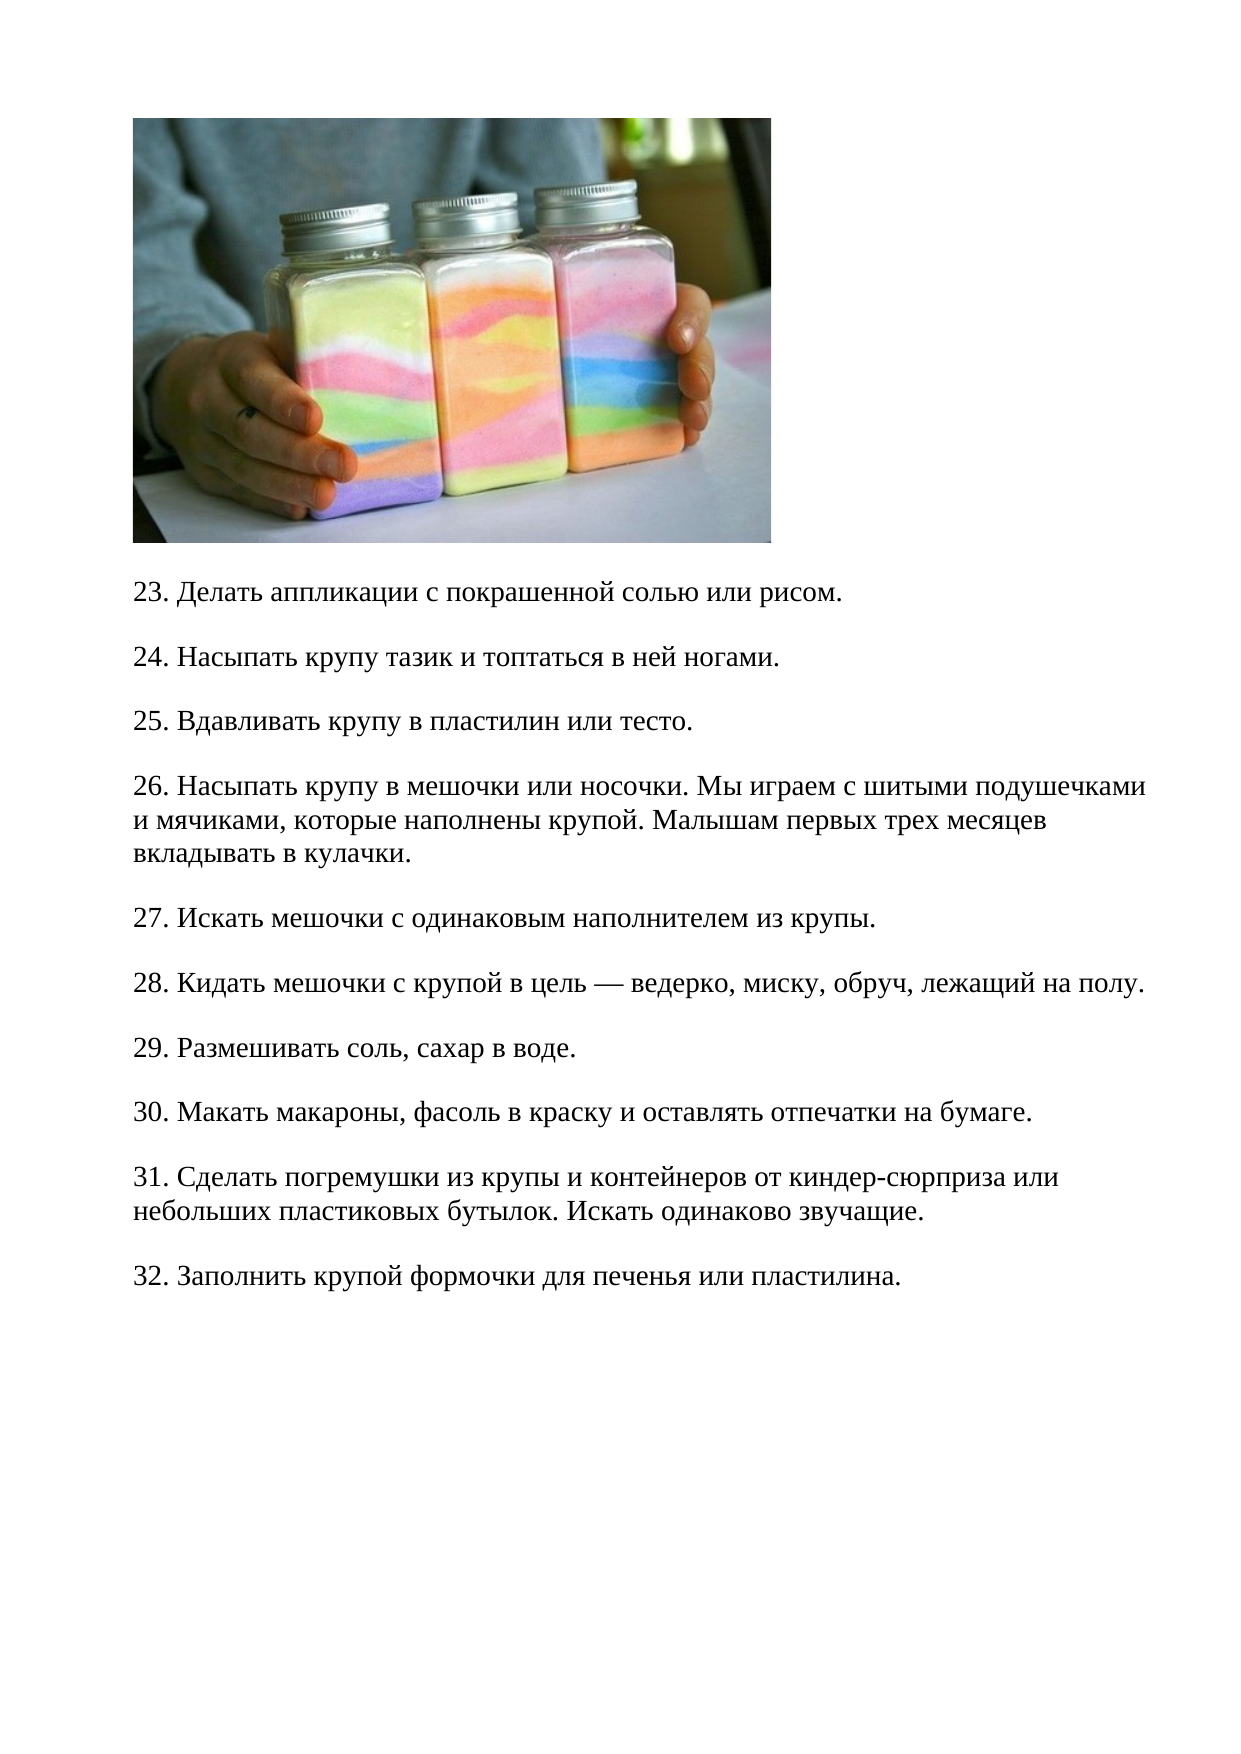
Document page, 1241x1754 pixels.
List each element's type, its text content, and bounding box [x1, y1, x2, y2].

picture [132, 118, 772, 543]
text 32. Заполнить крупой формочки для печенья или пластилина. [133, 1258, 1152, 1291]
text 28. Кидать мешочки с крупой в цель — ведерко, миску, обруч, лежащий на полу. [133, 965, 1152, 998]
text 27. Искать мешочки с одинаковым наполнителем из крупы. [133, 900, 1152, 934]
text 30. Макать макароны, фасоль в краску и оставлять отпечатки на бумаге. [133, 1094, 1152, 1128]
text 26. Насыпать крупу в мешочки или носочки. Мы играем с шитыми подушечками и мячиками, которые наполнены крупой. Малышам первых трех месяцев вкладывать в кулачки. [133, 768, 1152, 869]
text 24. Насыпать крупу тазик и топтаться в ней ногами. [133, 639, 1152, 672]
text 31. Сделать погремушки из крупы и контейнеров от киндер-сюрприза или небольших пластиковых бутылок. Искать одинаково звучащие. [133, 1159, 1152, 1226]
text 29. Размешивать соль, сахар в воде. [133, 1030, 1152, 1063]
text 23. Делать аппликации с покрашенной солью или рисом. [133, 574, 1152, 607]
text 25. Вдавливать крупу в пластилин или тесто. [133, 703, 1152, 737]
